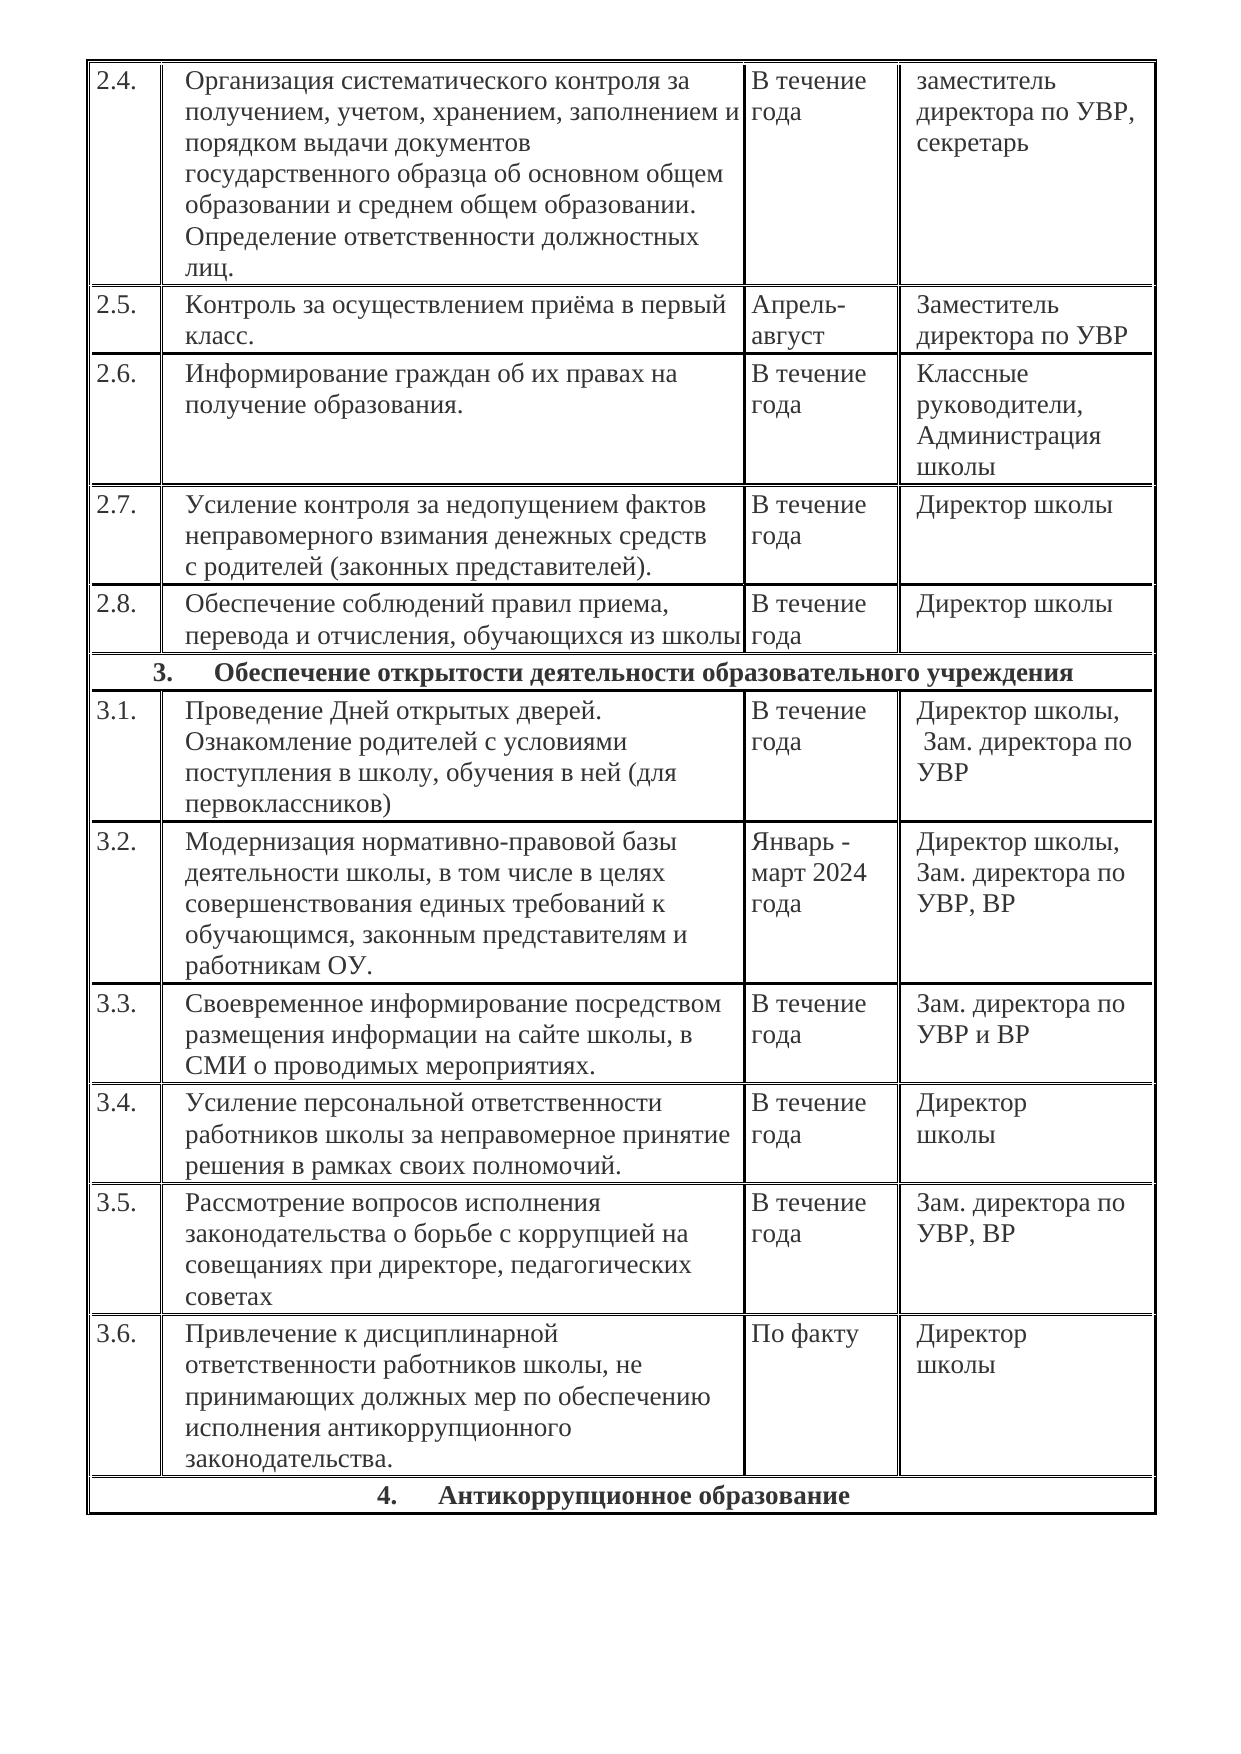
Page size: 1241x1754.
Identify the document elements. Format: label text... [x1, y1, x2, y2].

table_cell Рассмотрение вопросов исполнения законодательства о борьбе с коррупцией на совещаниях при директоре, педагогических советах [163, 1185, 743, 1312]
table_cell Привлечение к дисциплинарной ответственности работников школы, не принимающих должных мер по обеспечению исполнения антикоррупционного законодательства. [163, 1316, 743, 1474]
table_cell 3.5. [88, 1182, 162, 1312]
table_cell 2.4. [90, 63, 162, 283]
table_cell заместитель директора по УВР, секретарь [899, 63, 1154, 283]
table_cell В течение года [746, 487, 897, 583]
table_cell Информирование граждан об их правах на получение образования. [163, 355, 743, 483]
table_cell 3.4. [88, 1082, 162, 1182]
table_cell 2.5. [90, 284, 160, 352]
table_cell Директор школы, Зам. директора по УВР, ВР [901, 820, 1154, 982]
table_cell В течение года [746, 355, 897, 483]
table_cell Обеспечение соблюдений правил приема, перевода и отчисления, обучающихся из школы [163, 586, 743, 651]
table_cell Усиление персональной ответственности работников школы за неправомерное принятие решения в рамках своих полномочий. [163, 1085, 743, 1182]
table_cell Директор школы [901, 583, 1156, 651]
table_cell Проведение Дней открытых дверей. Ознакомление родителей с условиями поступления в школу, обучения в ней (для первоклассников) [163, 692, 743, 820]
table_cell В течение года [746, 1085, 897, 1182]
table_cell Заместитель директора по УВР [901, 284, 1155, 352]
table_cell 3.2. [90, 820, 160, 982]
table_cell 3. Обеспечение открытости деятельности образовательного учреждения [90, 651, 1155, 689]
table_cell 4. Антикоррупционное образование [90, 1475, 1155, 1512]
table_cell Организация систематического контроля за получением, учетом, хранением, заполнением и порядком выдачи документов государственного образца об основном общем образовании и среднем общем образовании. Определение ответственности должностных лиц. [162, 61, 744, 283]
table_cell Усиление контроля за недопущением фактов неправомерного взимания денежных средств с родителей (законных представителей). [163, 487, 743, 583]
table_cell 3.6. [90, 1313, 160, 1474]
table_cell В течение года [746, 985, 897, 1082]
table_cell Зам. директора по УВР и ВР [901, 982, 1154, 1082]
table_cell Классные руководители, Администрация школы [901, 352, 1154, 483]
table_cell Контроль за осуществлением приёма в первый класс. [163, 287, 743, 352]
table_cell В течение года [744, 61, 899, 283]
table_cell Директор школы, Зам. директора по УВР [901, 689, 1154, 820]
table_cell 3.1. [90, 689, 160, 820]
table_cell Директор школы [901, 1313, 1155, 1474]
table_cell 2.6. [90, 352, 160, 483]
table_cell Своевременное информирование посредством размещения информации на сайте школы, в СМИ о проводимых мероприятиях. [163, 985, 743, 1082]
table_cell 2.8. [88, 583, 160, 651]
table_cell Зам. директора по УВР, ВР [899, 1182, 1156, 1312]
table_cell 3.3. [90, 982, 160, 1082]
table_cell В течение года [746, 692, 897, 820]
table_cell Директор школы [899, 1082, 1156, 1182]
table_cell В течение года [746, 586, 897, 651]
table_cell Директор школы [901, 483, 1155, 583]
table_cell В течение года [746, 1185, 897, 1312]
table_cell По факту [746, 1316, 897, 1474]
table_cell 2.7. [90, 483, 160, 583]
table_cell Модернизация нормативно-правовой базы деятельности школы, в том числе в целях совершенствования единых требований к обучающимся, законным представителям и работникам ОУ. [163, 823, 743, 982]
table_cell Апрель- август [746, 287, 897, 352]
table_cell Январь - март 2024 года [746, 823, 897, 982]
